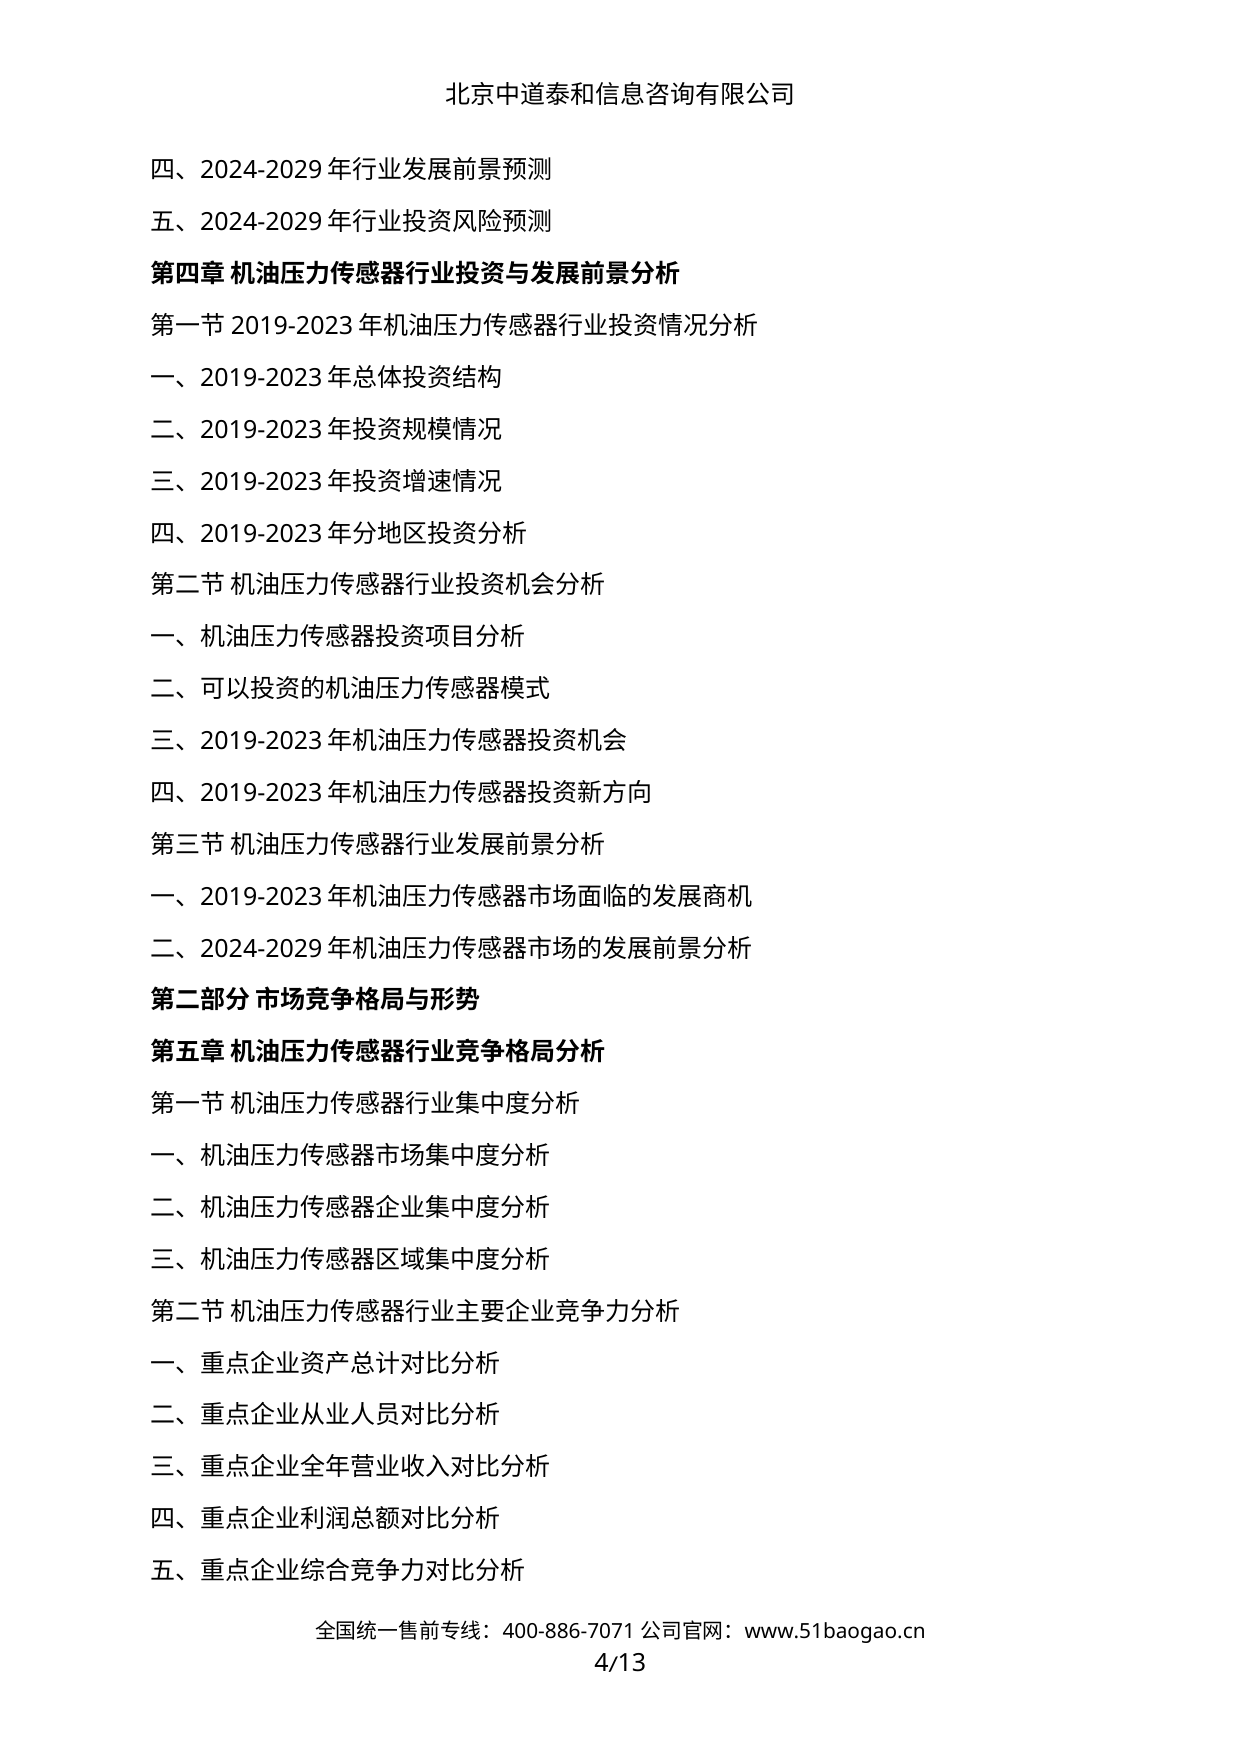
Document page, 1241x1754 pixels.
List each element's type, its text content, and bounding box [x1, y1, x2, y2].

text 五、重点企业综合竞争力对比分析 [150, 1551, 1090, 1587]
text 四、2019-2023年分地区投资分析 [150, 513, 1090, 549]
text 二、2019-2023年投资规模情况 [150, 409, 1090, 446]
text 第五章 机油压力传感器行业竞争格局分析 [150, 1032, 1090, 1068]
text 二、2024-2029年机油压力传感器市场的发展前景分析 [150, 928, 1090, 964]
text 第一节 机油压力传感器行业集中度分析 [150, 1084, 1090, 1120]
text 二、可以投资的机油压力传感器模式 [150, 669, 1090, 705]
text 一、2019-2023年总体投资结构 [150, 357, 1090, 394]
text 三、2019-2023年投资增速情况 [150, 461, 1090, 497]
text 三、2019-2023年机油压力传感器投资机会 [150, 721, 1090, 757]
text 三、重点企业全年营业收入对比分析 [150, 1447, 1090, 1483]
text 一、机油压力传感器市场集中度分析 [150, 1136, 1090, 1172]
text 四、2024-2029年行业发展前景预测 [150, 150, 1090, 186]
text 二、重点企业从业人员对比分析 [150, 1395, 1090, 1431]
text 第二节 机油压力传感器行业投资机会分析 [150, 565, 1090, 601]
text 第二部分 市场竞争格局与形势 [150, 980, 1090, 1016]
text 第二节 机油压力传感器行业主要企业竞争力分析 [150, 1291, 1090, 1327]
text 一、2019-2023年机油压力传感器市场面临的发展商机 [150, 876, 1090, 912]
text 一、机油压力传感器投资项目分析 [150, 617, 1090, 653]
text 四、2019-2023年机油压力传感器投资新方向 [150, 772, 1090, 809]
text 第三节 机油压力传感器行业发展前景分析 [150, 824, 1090, 861]
text 三、机油压力传感器区域集中度分析 [150, 1239, 1090, 1276]
text 第四章 机油压力传感器行业投资与发展前景分析 [150, 254, 1090, 290]
text 一、重点企业资产总计对比分析 [150, 1343, 1090, 1379]
text 五、2024-2029年行业投资风险预测 [150, 202, 1090, 238]
text 四、重点企业利润总额对比分析 [150, 1499, 1090, 1535]
text 二、机油压力传感器企业集中度分析 [150, 1187, 1090, 1224]
text 第一节 2019-2023年机油压力传感器行业投资情况分析 [150, 306, 1090, 342]
